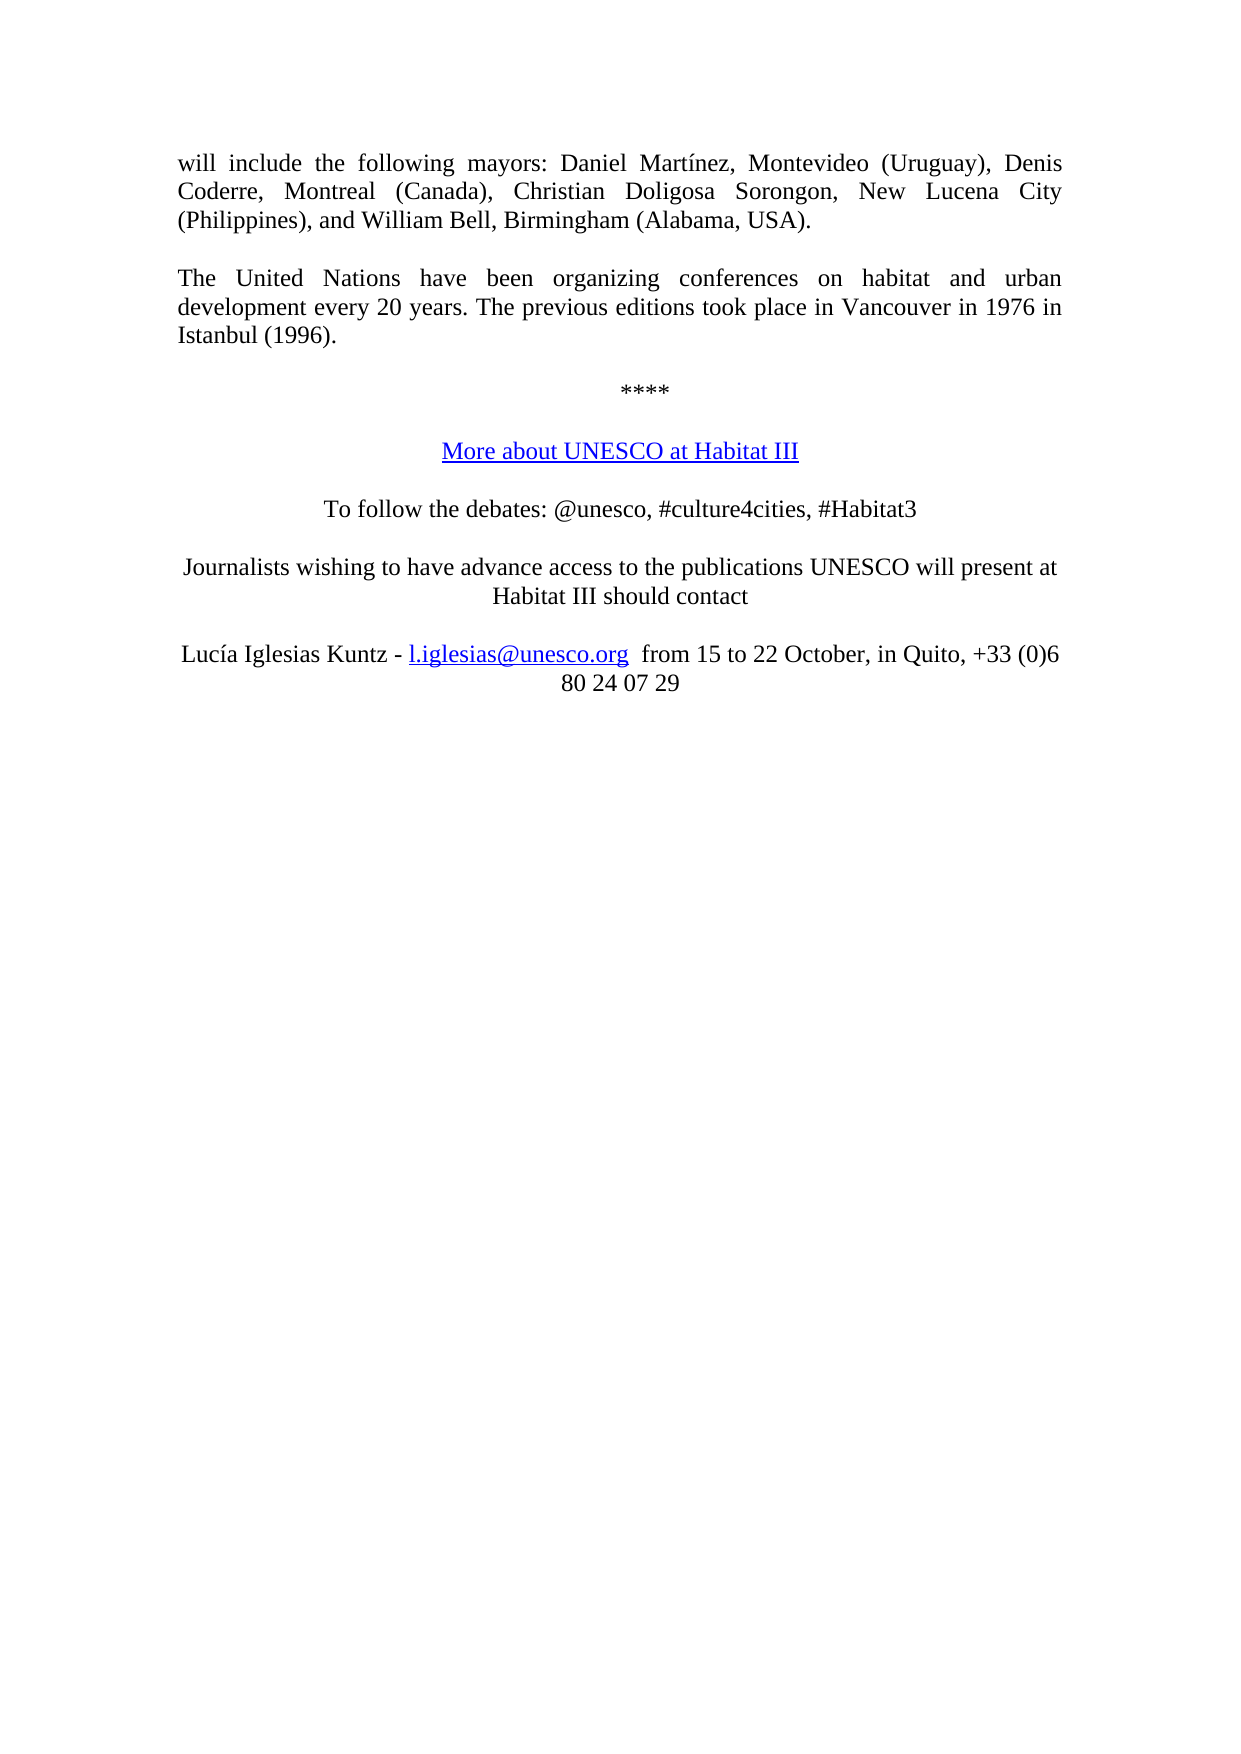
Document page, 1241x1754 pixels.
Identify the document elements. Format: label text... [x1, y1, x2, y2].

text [177, 148, 1063, 234]
text **** [546, 378, 1063, 407]
text Lucía Iglesias Kuntz - l.iglesias@unesco.org from 15 to 22 October, in Quito, +33 (0)6 80 24 07 29 [177, 639, 1063, 696]
text To follow the debates: @unesco, #culture4cities, #Habitat3 [177, 494, 1063, 523]
text Journalists wishing to have advance access to the publications UNESCO will present at Habitat III should contact [177, 552, 1063, 610]
text The United Nations have been organizing conferences on habitat and urban development every 20 years. The previous editions took place in Vancouver in 1976 in Istanbul (1996). [177, 263, 1063, 349]
text More about UNESCO at Habitat III [177, 436, 1063, 465]
